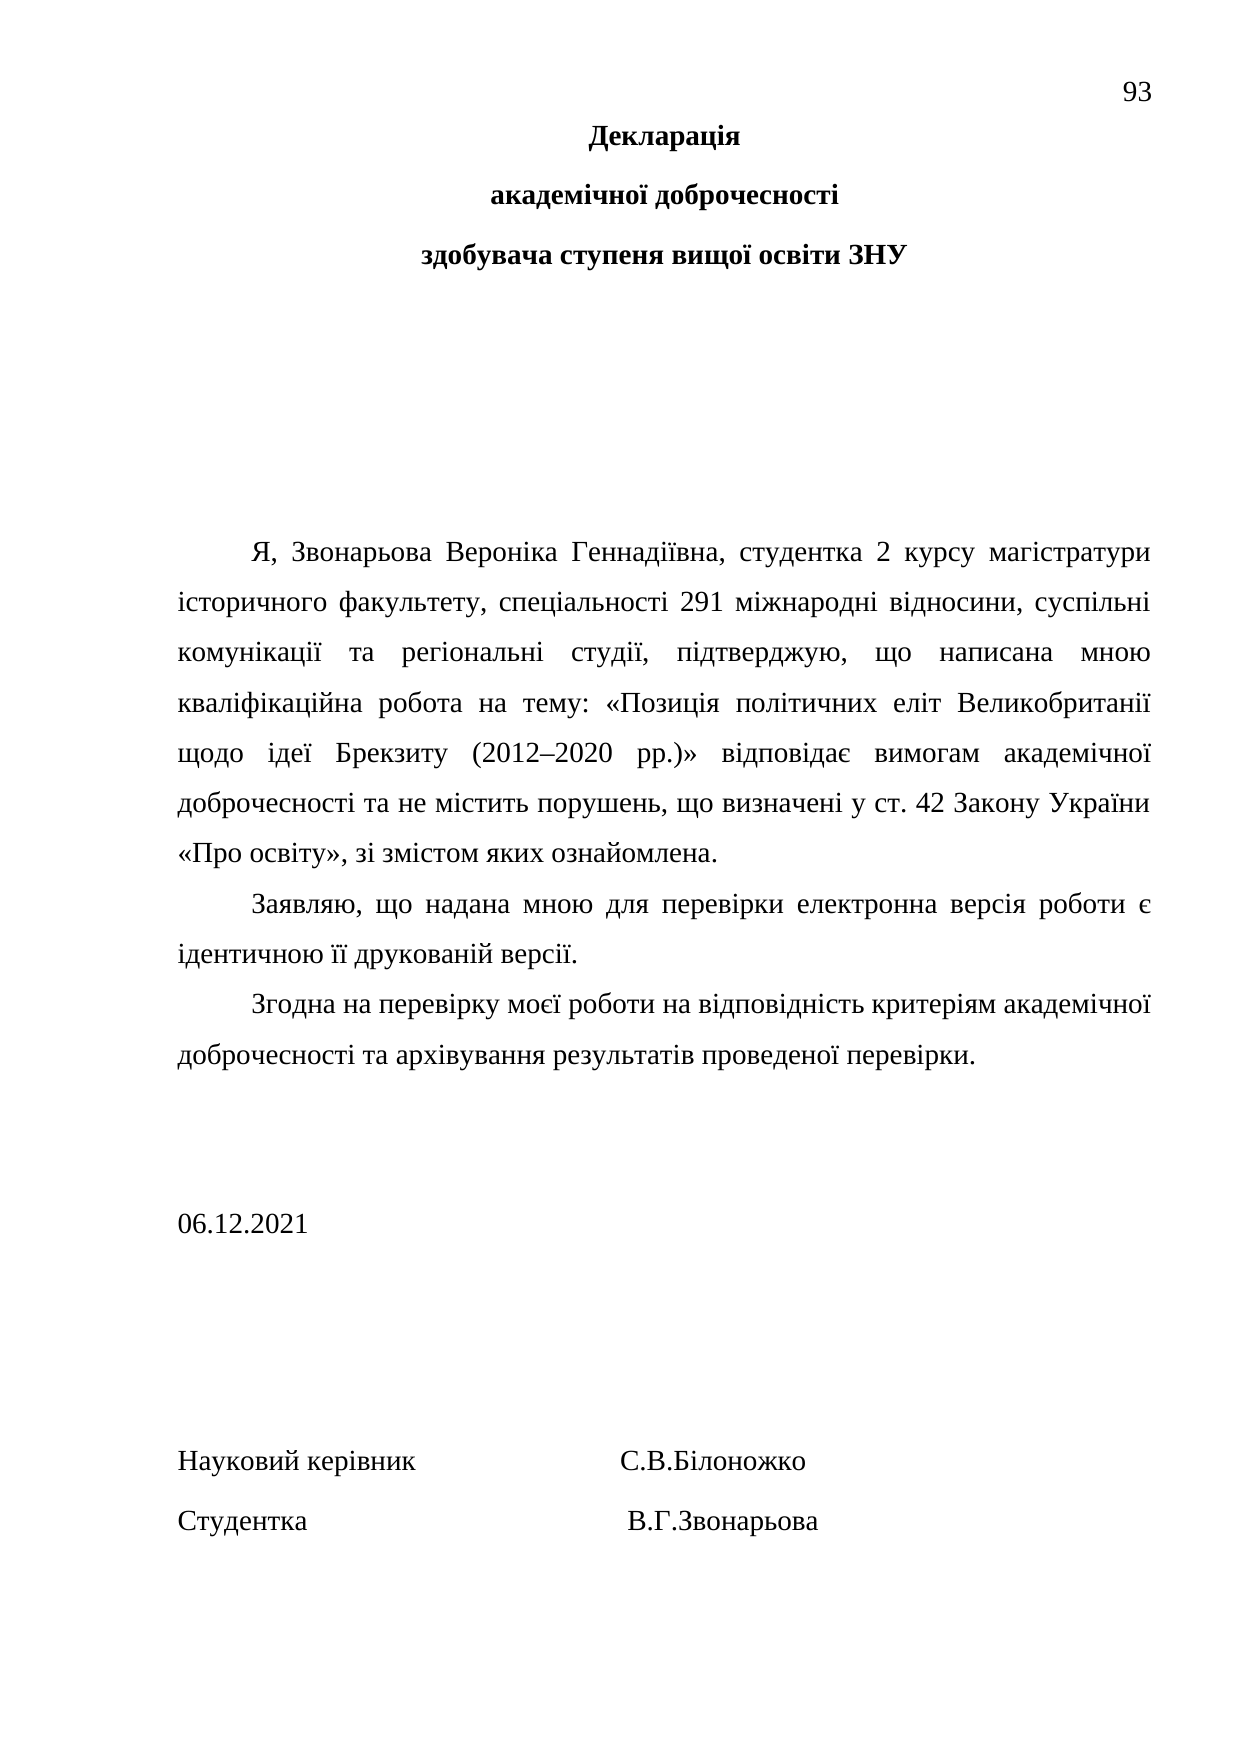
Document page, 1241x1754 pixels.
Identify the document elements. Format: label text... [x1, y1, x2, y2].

text здобувача ступеня вищої освіти ЗНУ [177, 237, 1152, 270]
text 06.12.2021 [177, 1206, 1152, 1239]
text Згодна на перевірку моєї роботи на відповідність критеріям академічної доброчесності та архівування результатів проведеної перевірки. [177, 987, 1152, 1070]
text Заявляю, що надана мною для перевірки електронна версія роботи є ідентичною її друкованій версії. [177, 886, 1152, 970]
text Науковий керівник С.В.Білоножко [177, 1443, 1152, 1477]
text академічної доброчесності [177, 177, 1152, 211]
text Декларація [177, 118, 1152, 152]
text Студентка В.Г.Звонарьова [177, 1503, 1152, 1536]
text Я, Звонарьова Вероніка Геннадіївна, студентка 2 курсу магістратури історичного факультету, спеціальності 291 міжнародні відносини, суспільні комунікації та регіональні студії, підтверджую, що написана мною кваліфікаційна робота на тему: «Позиція політичних еліт Великобританії щодо ідеї Брекзиту (2012–2020 рр.)» відповідає вимогам академічної доброчесності та не містить порушень, що визначені у ст. 42 Закону України «Про освіту», зі змістом яких ознайомлена. [177, 534, 1152, 869]
